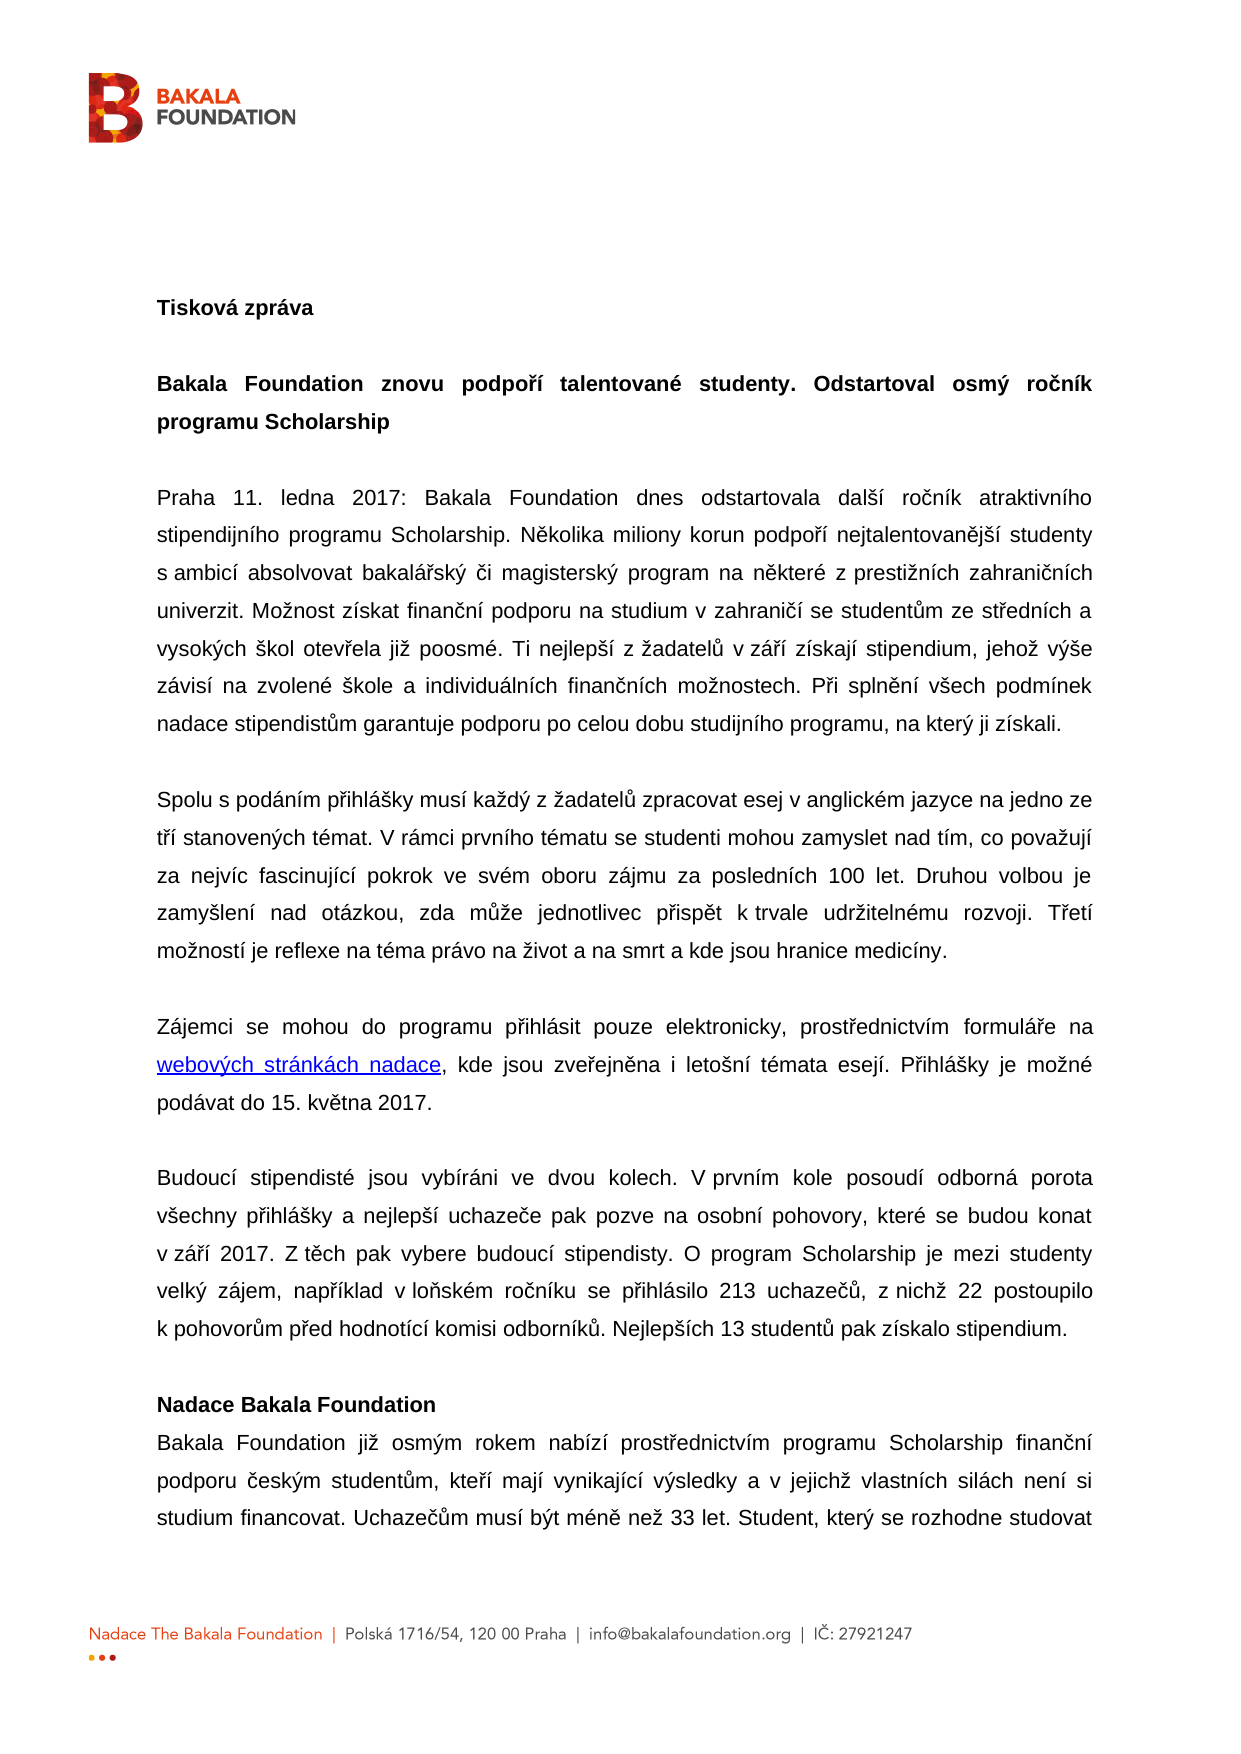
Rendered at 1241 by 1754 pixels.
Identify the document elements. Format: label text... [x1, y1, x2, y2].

text Tisková zpráva [157, 295, 1093, 321]
text Spolu s podáním přihlášky musí každý z žadatelů zpracovat esej v anglickém jazyce na jedno ze tří stanovených témat. V rámci prvního tématu se studenti mohou zamyslet nad tím, co považují za nejvíc fascinující pokrok ve svém oboru zájmu za posledních 100 let. Druhou volbou je zamyšlení nad otázkou, zda může jednotlivec přispět k trvale udržitelnému rozvoji. Třetí možností je reflexe na téma právo na život a na smrt a kde jsou hranice medicíny. [157, 787, 1093, 963]
text Praha 11. ledna 2017: Bakala Foundation dnes odstartovala další ročník atraktivního stipendijního programu Scholarship. Několika miliony korun podpoří nejtalentovanější studenty s ambicí absolvovat bakalářský či magisterský program na některé z prestižních zahraničních univerzit. Možnost získat finanční podporu na studium v zahraničí se studentům ze středních a vysokých škol otevřela již poosmé. Ti nejlepší z žadatelů v září získají stipendium, jehož výše závisí na zvolené škole a individuálních finančních možnostech. Při splnění všech podmínek nadace stipendistům garantuje podporu po celou dobu studijního programu, na který ji získali. [157, 484, 1093, 736]
text Nadace Bakala Foundation [157, 1392, 1093, 1417]
text Zájemci se mohou do programu přihlásit pouze elektronicky, prostřednictvím formuláře na webových stránkách nadace, kde jsou zveřejněna i letošní témata esejí. Přihlášky je možné podávat do 15. května 2017. [157, 1014, 1093, 1114]
picture [88, 73, 296, 143]
text Bakala Foundation znovu podpoří talentované studenty. Odstartoval osmý ročník programu Scholarship [157, 371, 1093, 434]
picture [88, 1624, 913, 1661]
text Budoucí stipendisté jsou vybíráni ve dvou kolech. V prvním kole posoudí odborná porota všechny přihlášky a nejlepší uchazeče pak pozve na osobní pohovory, které se budou konat v září 2017. Z těch pak vybere budoucí stipendisty. O program Scholarship je mezi studenty velký zájem, například v loňském ročníku se přihlásilo 213 uchazečů, z nichž 22 postoupilo k pohovorům před hodnotící komisi odborníků. Nejlepších 13 studentů pak získalo stipendium. [157, 1165, 1093, 1341]
